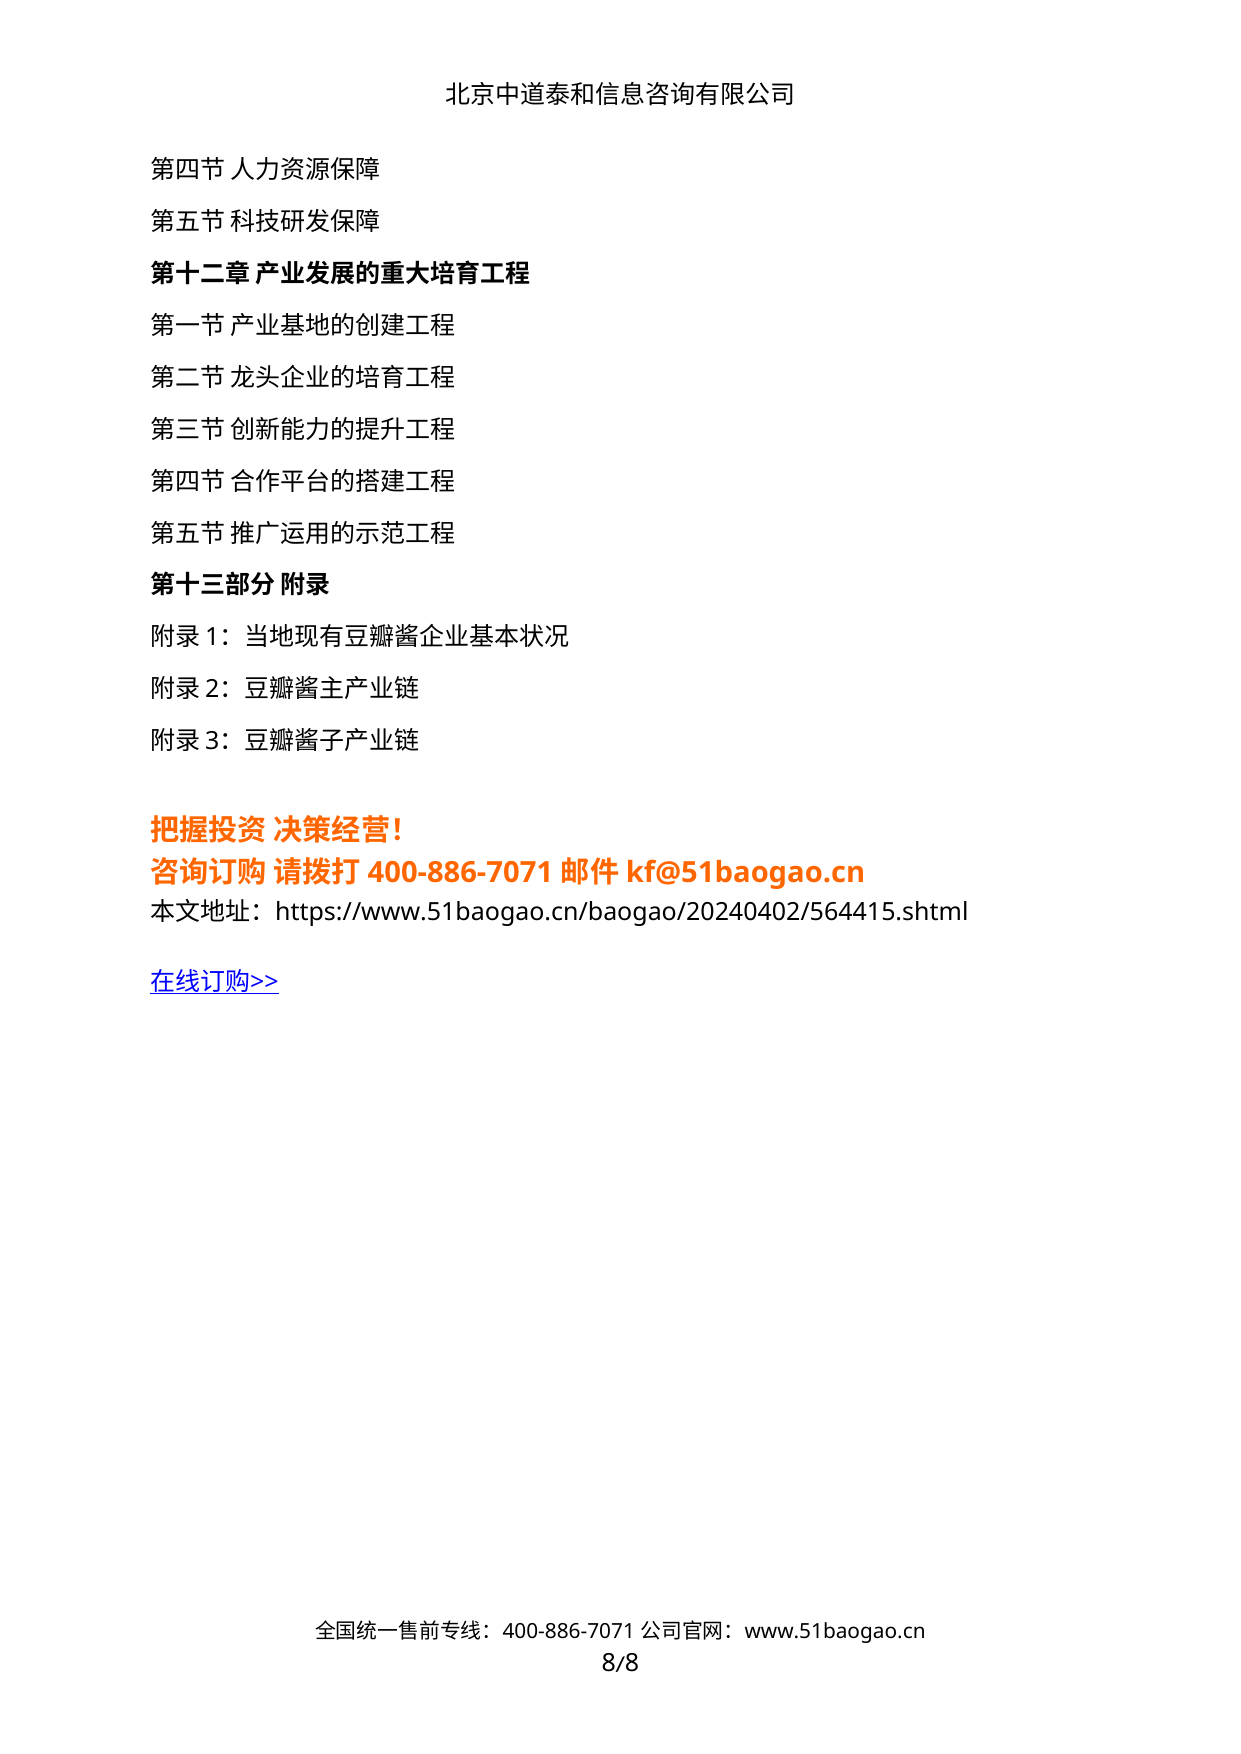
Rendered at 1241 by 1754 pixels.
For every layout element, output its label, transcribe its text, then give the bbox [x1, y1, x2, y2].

text 第四节 人力资源保障 [150, 150, 1090, 186]
text 附录2：豆瓣酱主产业链 [150, 669, 1090, 705]
text 把握投资 决策经营！咨询订购 请拨打 400-886-7071 邮件 kf@51baogao.cn本文地址：https://www.51baogao.cn/baogao/20240402/564415.shtml [150, 772, 1090, 927]
text 第二节 龙头企业的培育工程 [150, 357, 1090, 394]
text 第四节 合作平台的搭建工程 [150, 461, 1090, 497]
text 第一节 产业基地的创建工程 [150, 306, 1090, 342]
text 在线订购>> [150, 927, 1090, 998]
text 第十二章 产业发展的重大培育工程 [150, 254, 1090, 290]
text 第五节 科技研发保障 [150, 202, 1090, 238]
text 附录3：豆瓣酱子产业链 [150, 721, 1090, 757]
text 第五节 推广运用的示范工程 [150, 513, 1090, 549]
text 附录1：当地现有豆瓣酱企业基本状况 [150, 617, 1090, 653]
text 第三节 创新能力的提升工程 [150, 409, 1090, 446]
text 第十三部分 附录 [150, 565, 1090, 601]
